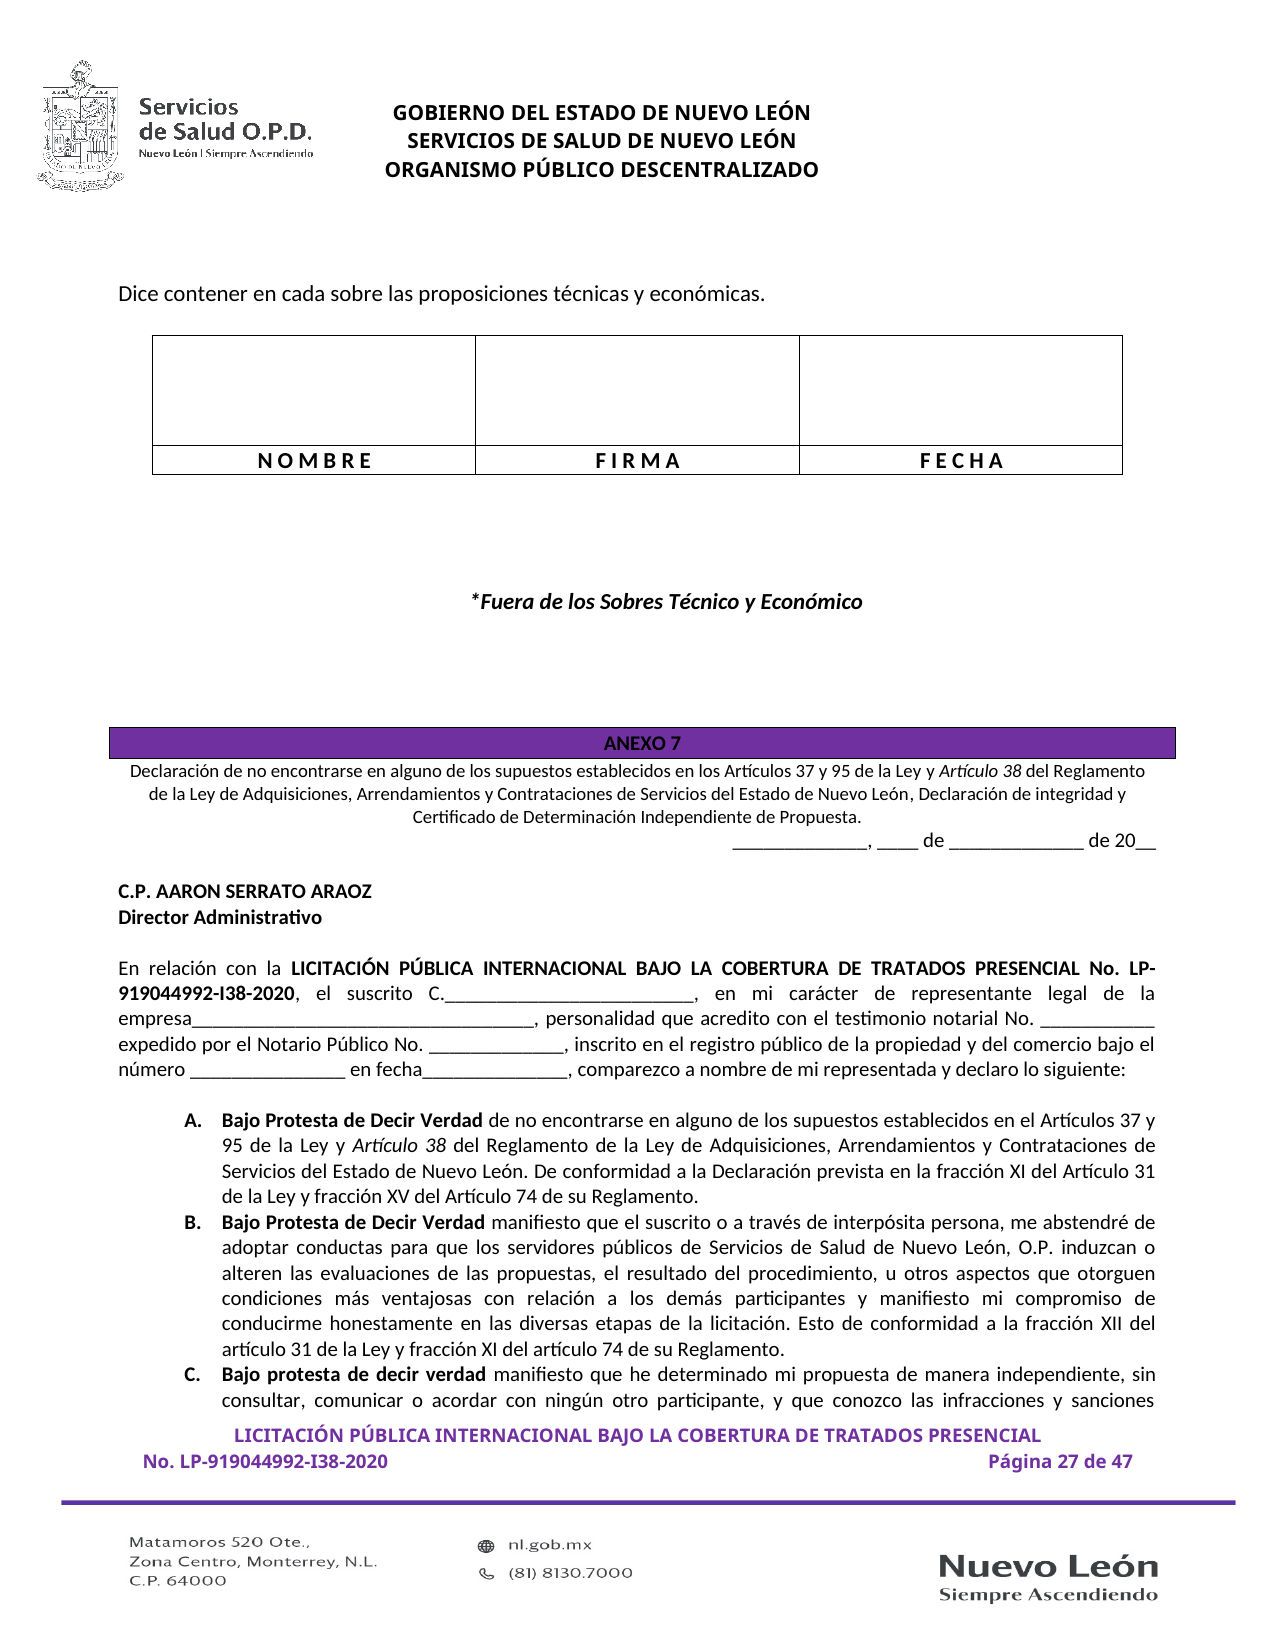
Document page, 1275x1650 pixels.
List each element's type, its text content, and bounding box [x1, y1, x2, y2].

table_cell F E C H A [800, 446, 1122, 474]
text En relación con la LICITACIÓN PÚBLICA INTERNACIONAL BAJO LA COBERTURA DE TRATADOS PRESENCIAL No. LP-919044992-I38-2020, el suscrito C.________________________, en mi carácter de representante legal de la empresa_________________________________, personalidad que acredito con el testimonio notarial No. ___________ expedido por el Notario Público No. _____________, inscrito en el registro público de la propiedad y del comercio bajo el número _______________ en fecha______________, comparezco a nombre de mi representada y declaro lo siguiente: [118, 955, 1157, 1082]
text Director Administrativo [118, 904, 1157, 929]
table_cell F I R M A [476, 446, 799, 474]
picture [1, 3, 348, 248]
list Bajo Protesta de Decir Verdad de no encontrarse en alguno de los supuestos establecidos en el Artículos 37 y 95 de la Ley y Artículo 38 del Reglamento de la Ley de Adquisiciones, Arrendamientos y Contrataciones de Servicios del Estado de Nuevo León. De conformidad a la Declaración prevista en la fracción XI del Artículo 31 de la Ley y fracción XV del Artículo 74 de su Reglamento. [184, 1107, 1157, 1209]
text C.P. AARON SERRATO ARAOZ [118, 878, 1157, 904]
text Dice contener en cada sobre las proposiciones técnicas y económicas. [118, 279, 1157, 307]
text *Fuera de los Sobres Técnico y Económico [177, 587, 1157, 615]
text ANEXO 7 [110, 728, 1175, 758]
text Declaración de no encontrarse en alguno de los supuestos establecidos en los Artículos 37 y 95 de la Ley y Artículo 38 del Reglamento de la Ley de Adquisiciones, Arrendamientos y Contrataciones de Servicios del Estado de Nuevo León, Declaración de integridad y Certificado de Determinación Independiente de Propuesta. [118, 759, 1157, 828]
table_header [153, 336, 475, 445]
text _____________, ____ de _____________ de 20__ [118, 828, 1157, 853]
table_header [476, 336, 799, 445]
table_header [800, 336, 1122, 445]
picture [56, 1495, 1236, 1611]
list Bajo Protesta de Decir Verdad manifiesto que el suscrito o a través de interpósita persona, me abstendré de adoptar conductas para que los servidores públicos de Servicios de Salud de Nuevo León, O.P. induzcan o alteren las evaluaciones de las propuestas, el resultado del procedimiento, u otros aspectos que otorguen condiciones más ventajosas con relación a los demás participantes y manifiesto mi compromiso de conducirme honestamente en las diversas etapas de la licitación. Esto de conformidad a la fracción XII del artículo 31 de la Ley y fracción XI del artículo 74 de su Reglamento. [184, 1209, 1157, 1361]
table_cell N O M B R E [153, 446, 475, 474]
